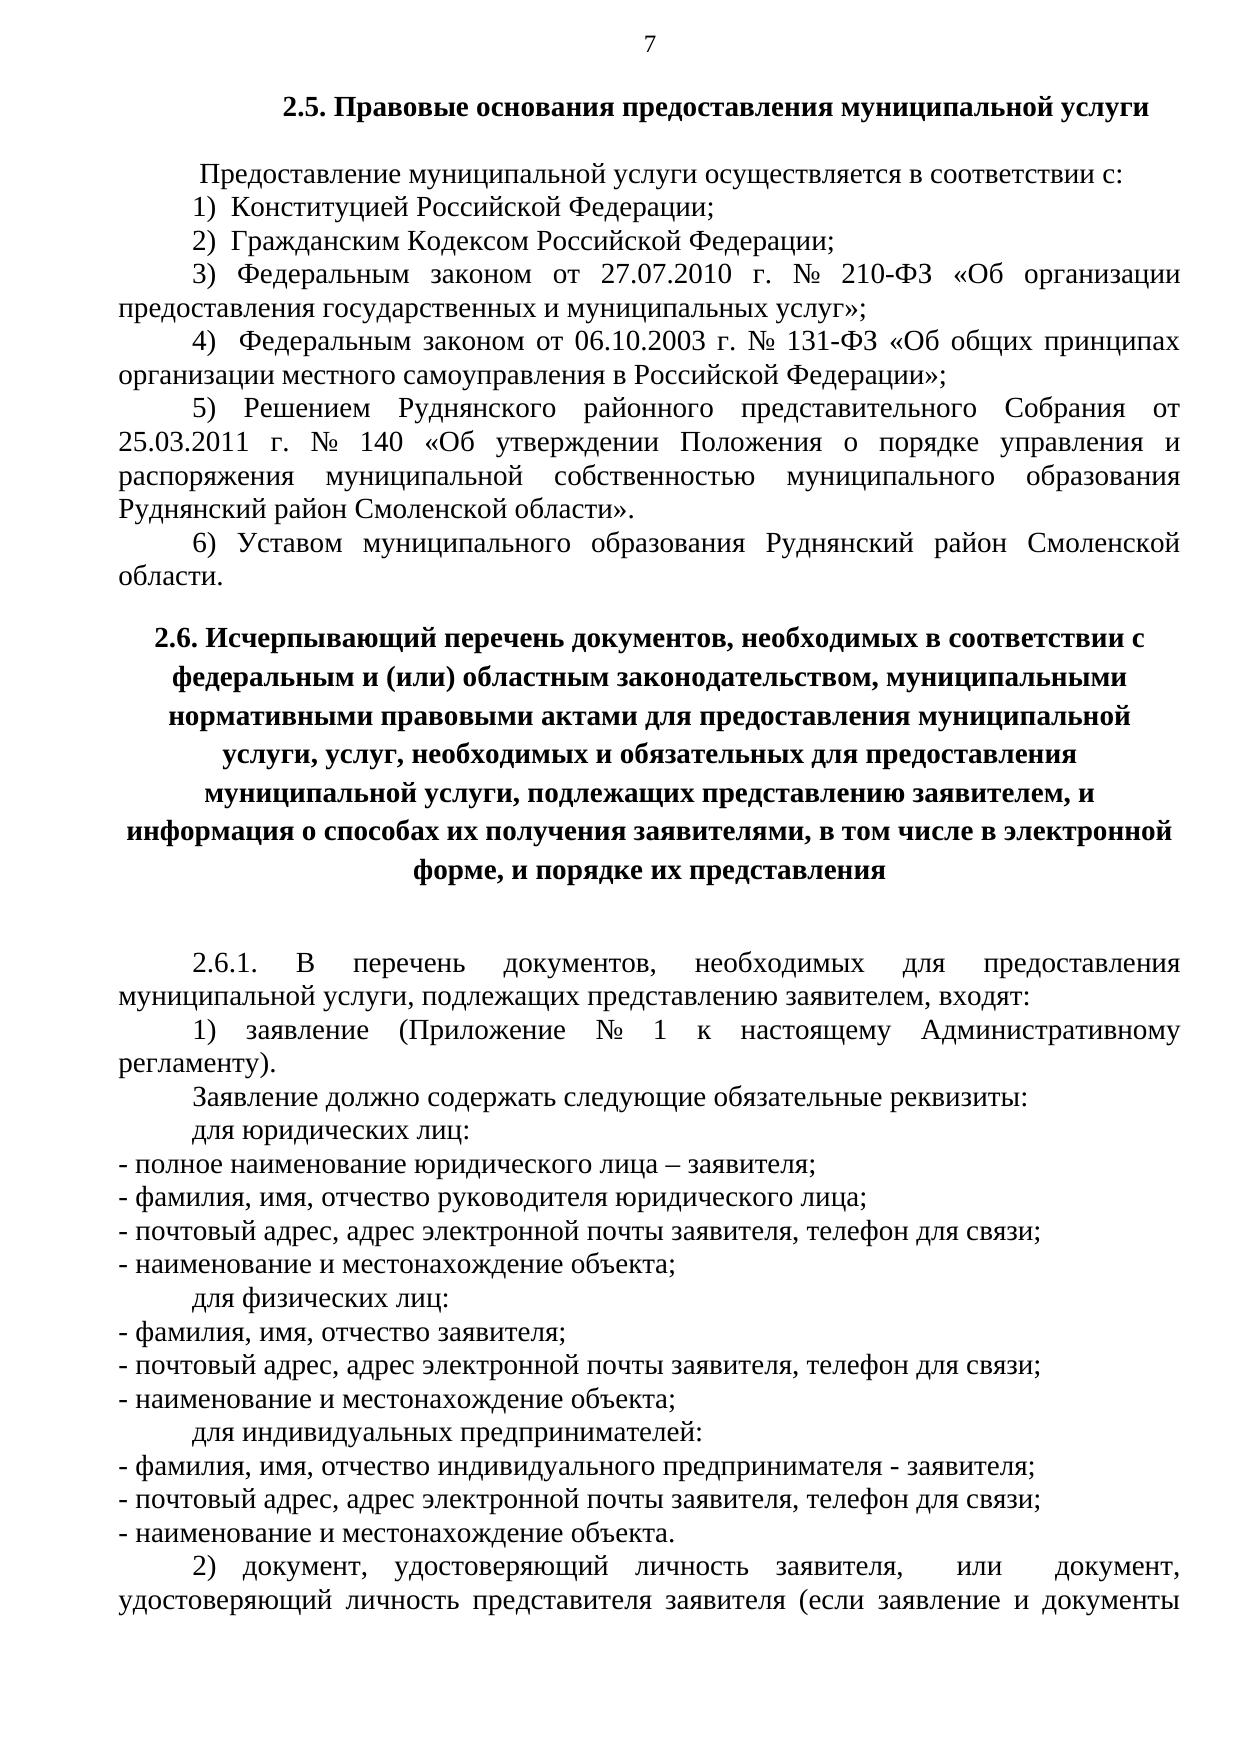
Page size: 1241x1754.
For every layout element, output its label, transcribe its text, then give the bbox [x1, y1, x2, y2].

text 3) Федеральным законом от 27.07.2010 г. № 210-ФЗ «Об организации предоставления государственных и муниципальных услуг»; [118, 256, 1181, 323]
text 2.5. Правовые основания предоставления муниципальной услуги [251, 89, 1181, 122]
text для юридических лиц: [118, 1112, 1181, 1146]
text - фамилия, имя, отчество индивидуального предпринимателя - заявителя; [118, 1448, 1181, 1481]
text Заявление должно содержать следующие обязательные реквизиты: [118, 1079, 1181, 1112]
text 1) заявление (Приложение № 1 к настоящему Административному регламенту). [118, 1012, 1181, 1079]
text 4) Федеральным законом от 06.10.2003 г. № 131-ФЗ «Об общих принципах организации местного самоуправления в Российской Федерации»; [118, 323, 1181, 391]
text - почтовый адрес, адрес электронной почты заявителя, телефон для связи; [118, 1213, 1181, 1247]
text 2.6. Исчерпывающий перечень документов, необходимых в соответствии с федеральным и (или) областным законодательством, муниципальными нормативными правовыми актами для предоставления муниципальной услуги, услуг, необходимых и обязательных для предоставления муниципальной услуги, подлежащих представлению заявителем, и информация о способах их получения заявителями, в том числе в электронной форме, и порядке их представления [118, 621, 1181, 885]
text 2.6.1. В перечень документов, необходимых для предоставления муниципальной услуги, подлежащих представлению заявителем, входят: [118, 945, 1181, 1012]
text - фамилия, имя, отчество руководителя юридического лица; [118, 1179, 1181, 1213]
text Предоставление муниципальной услуги осуществляется в соответствии с: [118, 156, 1181, 189]
text - наименование и местонахождение объекта; [118, 1381, 1181, 1414]
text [118, 1548, 1181, 1616]
text 2) Гражданским Кодексом Российской Федерации; [118, 223, 1181, 256]
text для индивидуальных предпринимателей: [118, 1414, 1181, 1448]
text 6) Уставом муниципального образования Руднянский район Смоленской области. [118, 525, 1181, 592]
text - наименование и местонахождение объекта. [118, 1515, 1181, 1548]
text - наименование и местонахождение объекта; [118, 1247, 1181, 1280]
text - полное наименование юридического лица – заявителя; [118, 1146, 1181, 1179]
text - почтовый адрес, адрес электронной почты заявителя, телефон для связи; [118, 1347, 1181, 1381]
text - фамилия, имя, отчество заявителя; [118, 1314, 1181, 1347]
text - почтовый адрес, адрес электронной почты заявителя, телефон для связи; [118, 1481, 1181, 1515]
text 1) Конституцией Российской Федерации; [118, 189, 1181, 223]
text для физических лиц: [118, 1280, 1181, 1314]
text 5) Решением Руднянского районного представительного Собрания от 25.03.2011 г. № 140 «Об утверждении Положения о порядке управления и распоряжения муниципальной собственностью муниципального образования Руднянский район Смоленской области». [118, 391, 1181, 525]
